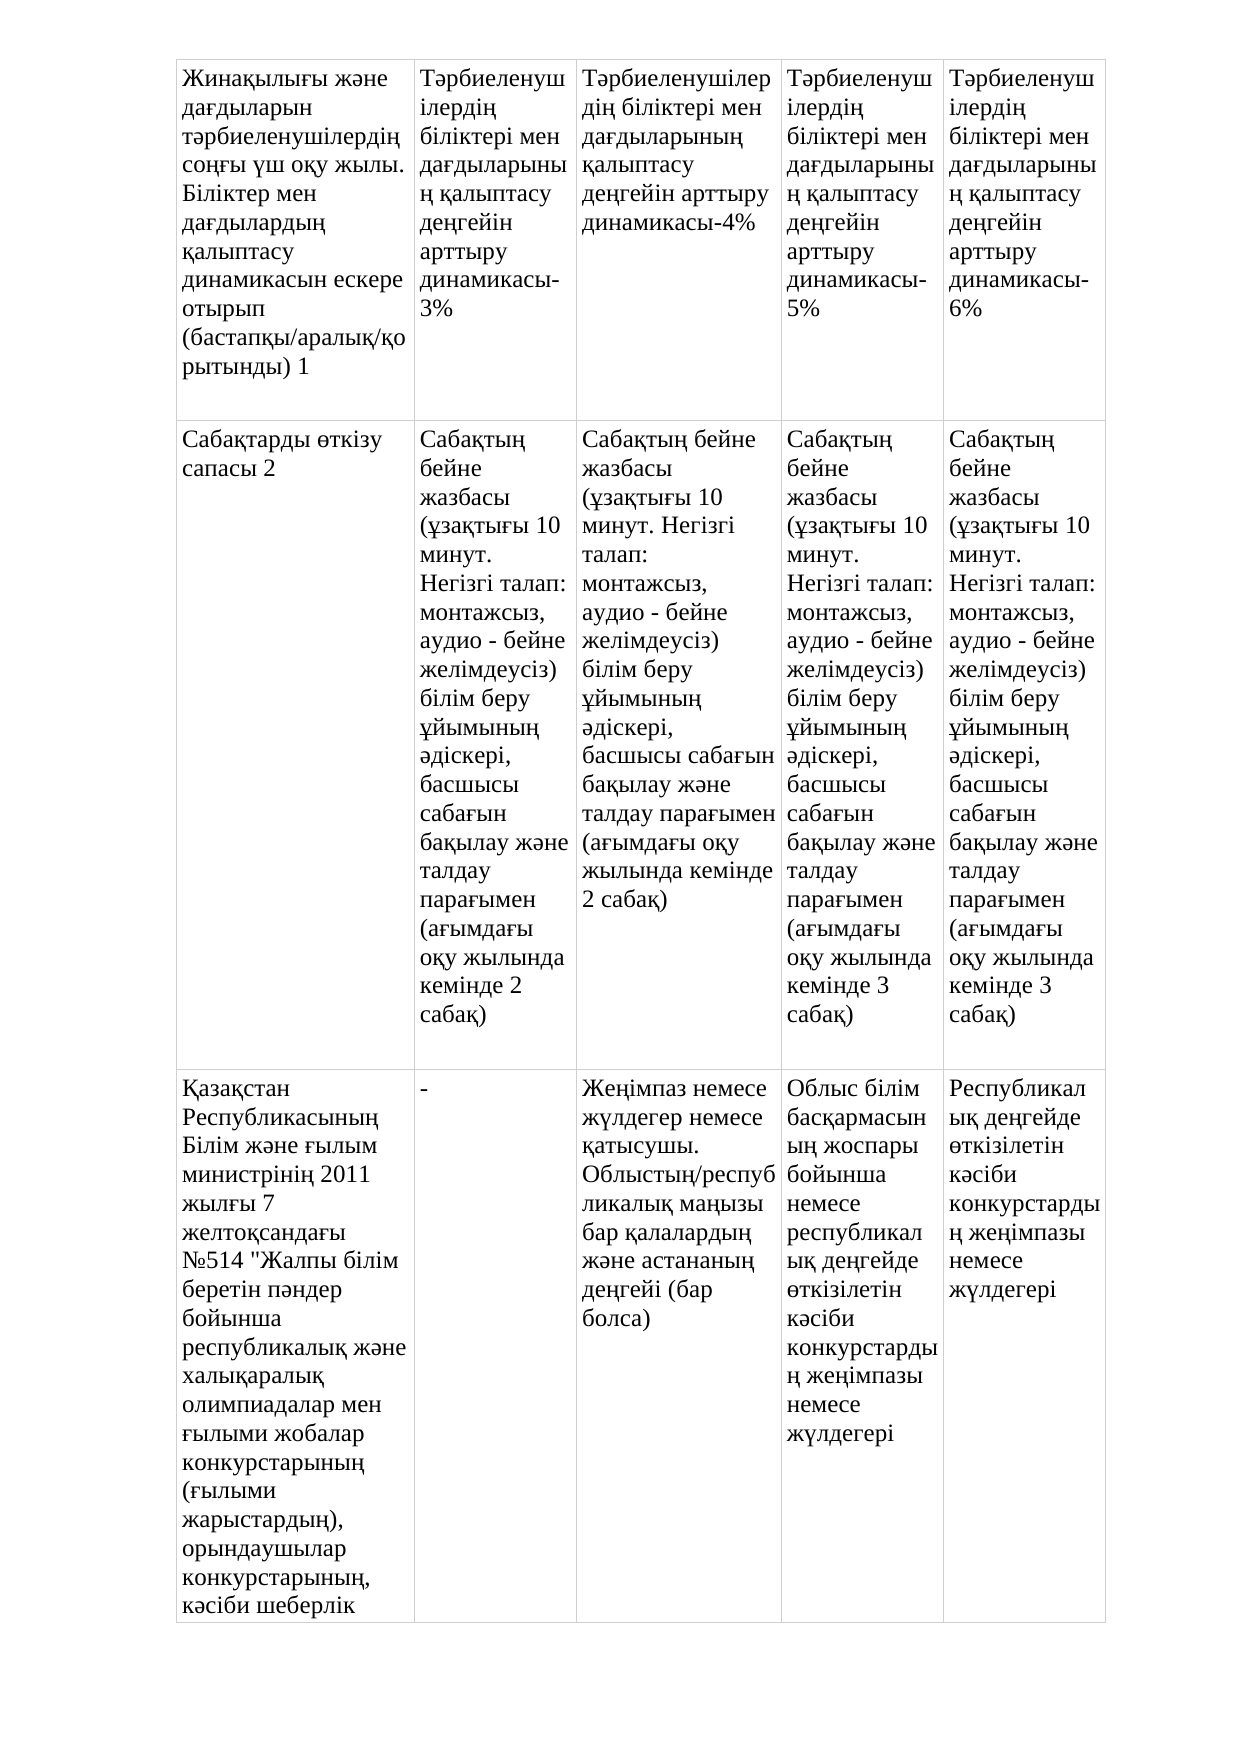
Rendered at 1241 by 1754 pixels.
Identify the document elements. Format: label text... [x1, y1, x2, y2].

table_cell Сабақтың бейне жазбасы (ұзақтығы 10 минут. Негізгі талап: монтажсыз, аудио - бейне желімдеусіз) білім беру ұйымының әдіскері, басшысы сабағын бақылау және талдау парағымен (ағымдағы оқу жылында кемінде 3 сабақ) [782, 421, 943, 1069]
table_cell Тәрбиеленушілердің біліктері мен дағдыларының қалыптасу деңгейін арттыру динамикасы-3% [415, 60, 576, 420]
table_cell Тәрбиеленушілердің біліктері мен дағдыларының қалыптасу деңгейін арттыру динамикасы-6% [944, 60, 1105, 420]
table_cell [577, 1070, 781, 1622]
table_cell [782, 1070, 943, 1622]
table_cell Тәрбиеленушілердің біліктері мен дағдыларының қалыптасу деңгейін арттыру динамикасы-4% [577, 60, 781, 420]
table_cell Сабақтарды өткізу сапасы 2 [177, 421, 414, 1069]
table_cell Сабақтың бейне жазбасы (ұзақтығы 10 минут. Негізгі талап: монтажсыз, аудио - бейне желімдеусіз) білім беру ұйымының әдіскері, басшысы сабағын бақылау және талдау парағымен (ағымдағы оқу жылында кемінде 2 сабақ) [577, 421, 781, 1069]
table_cell Сабақтың бейне жазбасы (ұзақтығы 10 минут. Негізгі талап: монтажсыз, аудио - бейне желімдеусіз) білім беру ұйымының әдіскері, басшысы сабағын бақылау және талдау парағымен (ағымдағы оқу жылында кемінде 2 сабақ) [415, 421, 576, 1069]
table_cell Тәрбиеленушілердің біліктері мен дағдыларының қалыптасу деңгейін арттыру динамикасы-5% [782, 60, 943, 420]
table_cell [944, 1070, 1105, 1622]
table_cell - [415, 1070, 576, 1622]
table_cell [177, 1070, 414, 1622]
table_cell Сабақтың бейне жазбасы (ұзақтығы 10 минут. Негізгі талап: монтажсыз, аудио - бейне желімдеусіз) білім беру ұйымының әдіскері, басшысы сабағын бақылау және талдау парағымен (ағымдағы оқу жылында кемінде 3 сабақ) [944, 421, 1105, 1069]
table_cell Жинақылығы және дағдыларын тәрбиеленушілердің соңғы үш оқу жылы. Біліктер мен дағдылардың қалыптасу динамикасын ескере отырып (бастапқы/аралық/қорытынды) 1 [177, 60, 414, 420]
